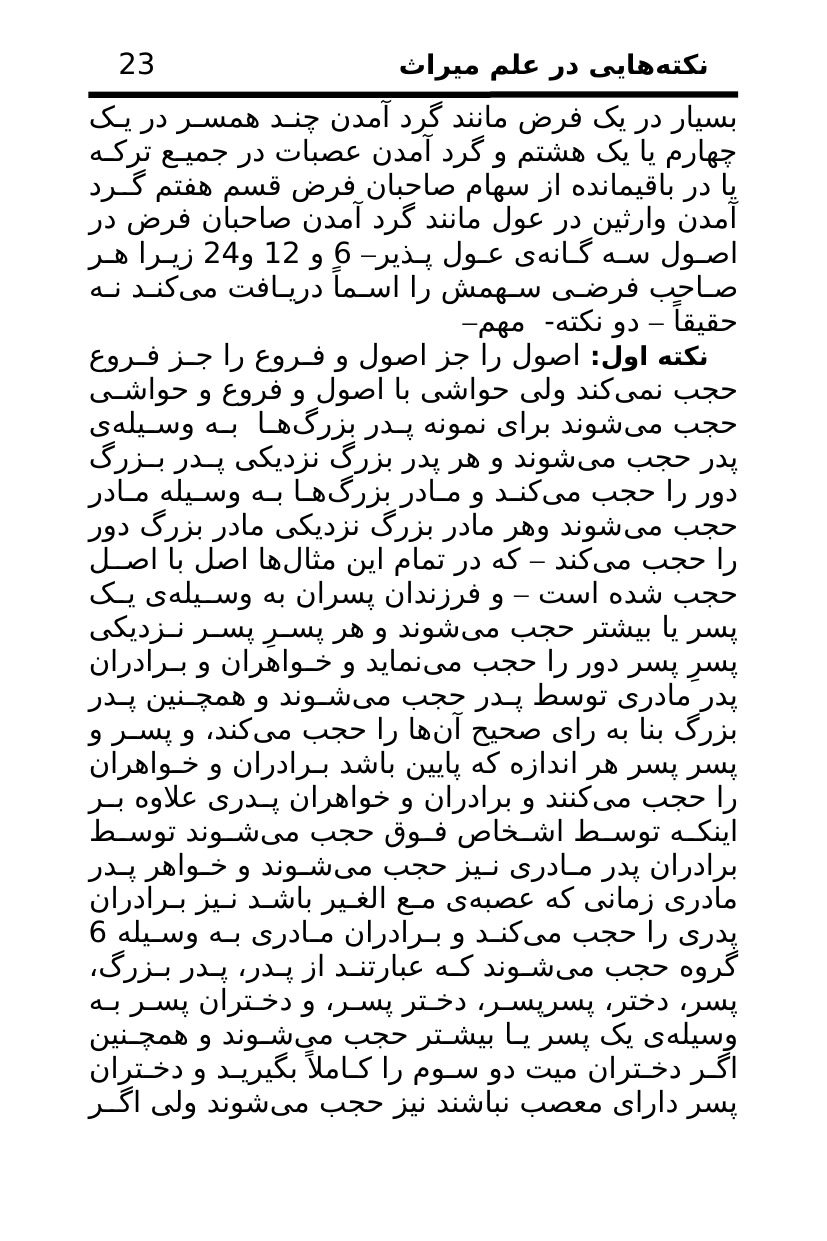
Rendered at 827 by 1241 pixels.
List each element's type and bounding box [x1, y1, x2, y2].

text [89, 100, 738, 338]
text [89, 338, 738, 1119]
